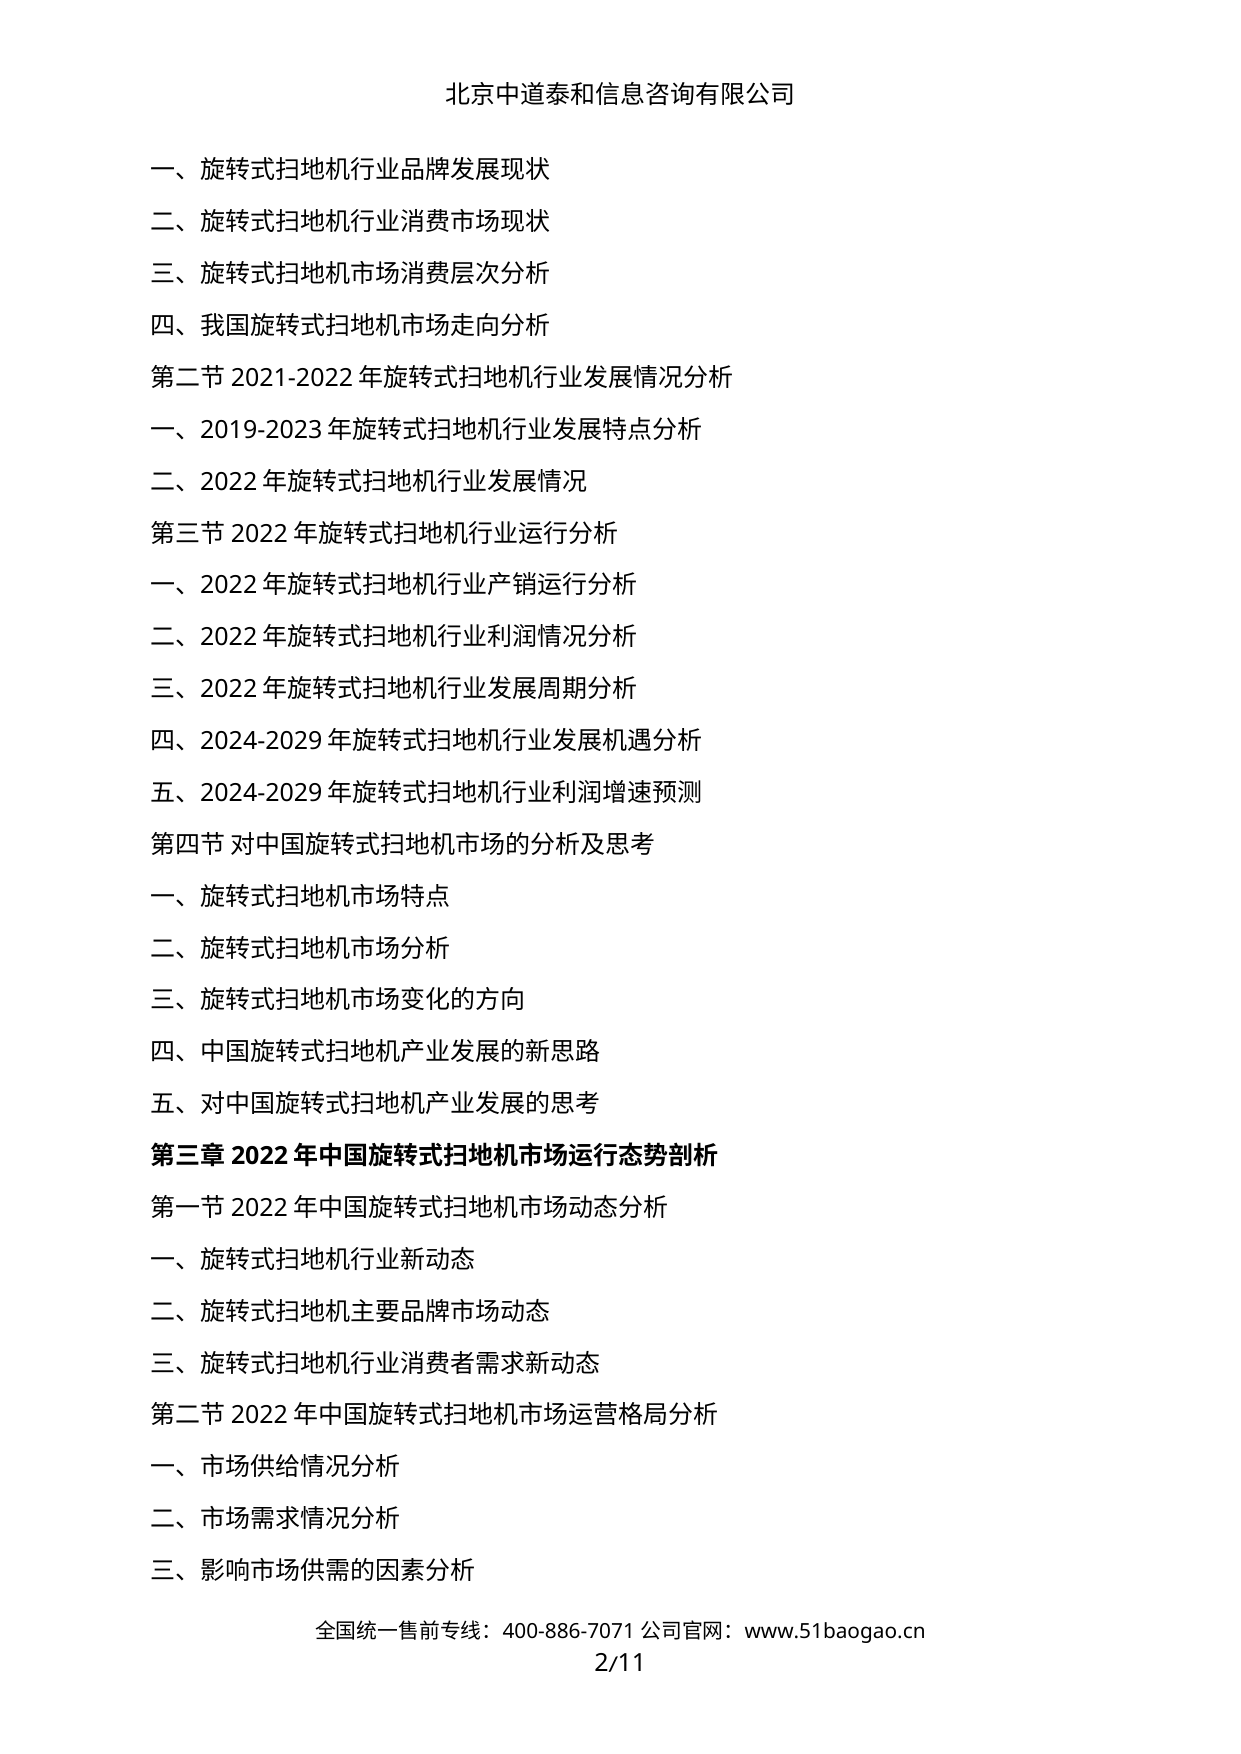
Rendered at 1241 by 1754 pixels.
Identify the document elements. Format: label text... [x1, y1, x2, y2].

text 二、2022年旋转式扫地机行业利润情况分析 [150, 617, 1090, 653]
text 三、影响市场供需的因素分析 [150, 1551, 1090, 1587]
text 一、旋转式扫地机行业新动态 [150, 1239, 1090, 1276]
text 三、旋转式扫地机市场变化的方向 [150, 980, 1090, 1016]
text 五、2024-2029年旋转式扫地机行业利润增速预测 [150, 772, 1090, 809]
text 四、中国旋转式扫地机产业发展的新思路 [150, 1032, 1090, 1068]
text 三、2022年旋转式扫地机行业发展周期分析 [150, 669, 1090, 705]
text 第一节 2022年中国旋转式扫地机市场动态分析 [150, 1187, 1090, 1224]
text 第四节 对中国旋转式扫地机市场的分析及思考 [150, 824, 1090, 861]
text 第三章 2022年中国旋转式扫地机市场运行态势剖析 [150, 1136, 1090, 1172]
text 二、旋转式扫地机市场分析 [150, 928, 1090, 964]
text 四、2024-2029年旋转式扫地机行业发展机遇分析 [150, 721, 1090, 757]
text 三、旋转式扫地机市场消费层次分析 [150, 254, 1090, 290]
text 一、市场供给情况分析 [150, 1447, 1090, 1483]
text 一、2019-2023年旋转式扫地机行业发展特点分析 [150, 409, 1090, 446]
text 四、我国旋转式扫地机市场走向分析 [150, 306, 1090, 342]
text 第二节 2022年中国旋转式扫地机市场运营格局分析 [150, 1395, 1090, 1431]
text 三、旋转式扫地机行业消费者需求新动态 [150, 1343, 1090, 1379]
text 二、旋转式扫地机行业消费市场现状 [150, 202, 1090, 238]
text 第三节 2022年旋转式扫地机行业运行分析 [150, 513, 1090, 549]
text 一、2022年旋转式扫地机行业产销运行分析 [150, 565, 1090, 601]
text 一、旋转式扫地机行业品牌发展现状 [150, 150, 1090, 186]
text 二、市场需求情况分析 [150, 1499, 1090, 1535]
text 五、对中国旋转式扫地机产业发展的思考 [150, 1084, 1090, 1120]
text 二、2022年旋转式扫地机行业发展情况 [150, 461, 1090, 497]
text 二、旋转式扫地机主要品牌市场动态 [150, 1291, 1090, 1327]
text 一、旋转式扫地机市场特点 [150, 876, 1090, 912]
text 第二节 2021-2022年旋转式扫地机行业发展情况分析 [150, 357, 1090, 394]
